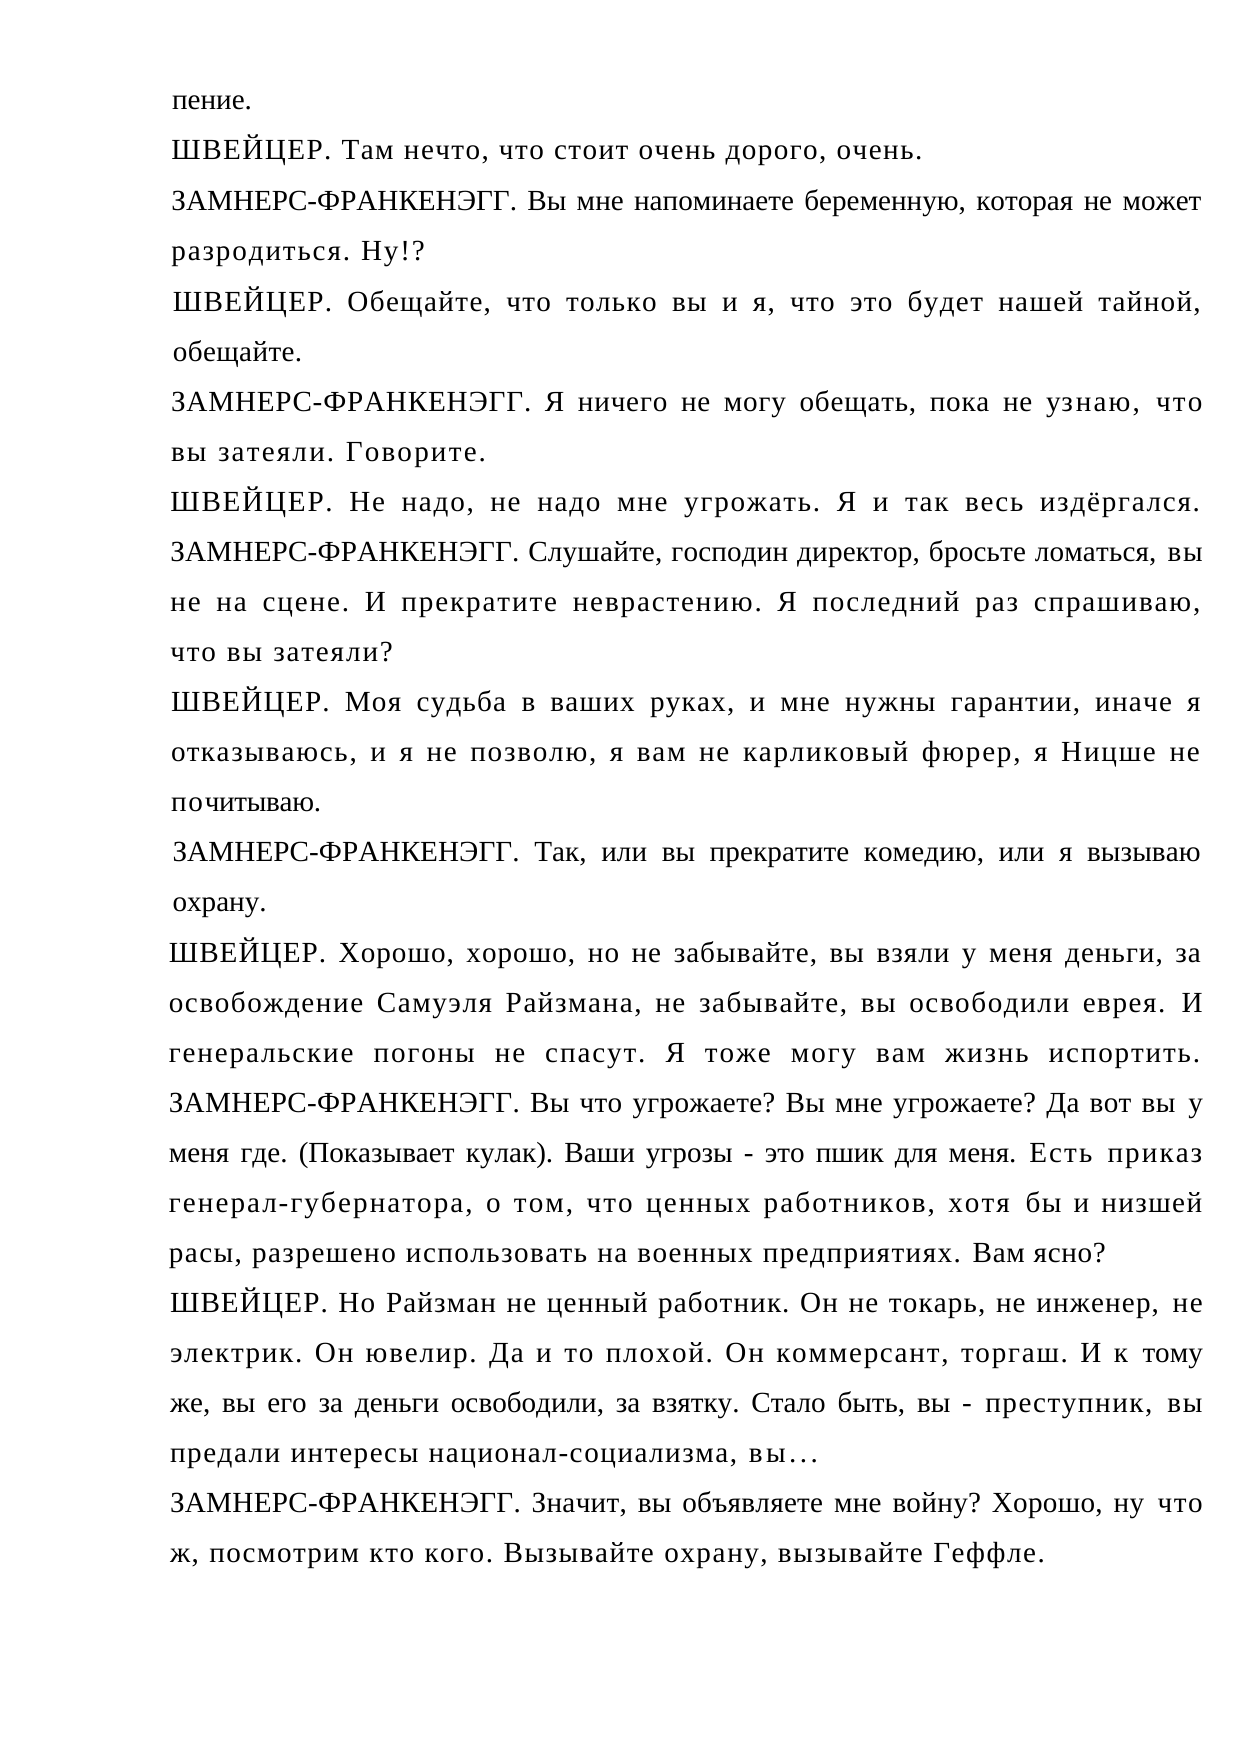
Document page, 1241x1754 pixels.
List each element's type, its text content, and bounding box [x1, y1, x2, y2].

text ЗАМНЕРС-ФРАНКЕНЭГГ. Вы мне напоминаете беременную, которая не может разродиться. Ну!? [171, 170, 1202, 270]
text пение. [172, 69, 681, 119]
text ЗАМНЕРС-ФРАНКЕНЭГГ. Так, или вы прекратите комедию, или я вызываю охрану. [172, 822, 1202, 922]
text ЗАМНЕРС-ФРАНКЕНЭГГ. Значит, вы объявляете мне войну? Хорошо, ну что ж, посмотрим кто кого. Вызывайте охрану, вызывайте Геффле. [170, 1472, 1202, 1572]
text ЗАМНЕРС-ФРАНКЕНЭГГ. Я ничего не могу обещать, пока не узнаю, что вы затеяли. Говорите. [171, 372, 1202, 472]
text ШВЕЙЦЕР. Хорошо, хорошо, но не забывайте, вы взяли у меня деньги, за освобождение Самуэля Райзмана, не забывайте, вы освободили еврея. И генеральские погоны не спасут. Я тоже могу вам жизнь испортить. ЗАМНЕРС-ФРАНКЕНЭГГ. Вы что угрожаете? Вы мне угрожаете? Да вот вы у меня где. (Показывает кулак). Ваши угрозы - это пшик для меня. Есть приказ генерал-губернатора, о том, что ценных работников, хотя бы и низшей расы, разрешено использовать на военных предприятиях. Вам ясно? [169, 922, 1202, 1272]
text ШВЕЙЦЕР. Но Райзман не ценный работник. Он не токарь, не инженер, не электрик. Он ювелир. Да и то плохой. Он коммерсант, торгаш. И к тому же, вы его за деньги освободили, за взятку. Стало быть, вы - преступник, вы предали интересы национал-социализма, вы... [170, 1272, 1202, 1472]
text ШВЕЙЦЕР. Моя судьба в ваших руках, и мне нужны гарантии, иначе я отказываюсь, и я не позволю, я вам не карликовый фюрер, я Ницше не почитываю. [171, 672, 1202, 822]
text ШВЕЙЦЕР. Обещайте, что только вы и я, что это будет нашей тайной, обещайте. [173, 271, 1202, 371]
text ШВЕЙЦЕР. Не надо, не надо мне угрожать. Я и так весь издёргался. ЗАМНЕРС-ФРАНКЕНЭГГ. Слушайте, господин директор, бросьте ломаться, вы не на сцене. И прекратите неврастению. Я последний раз спрашиваю, что вы затеяли? [170, 472, 1202, 672]
text ШВЕЙЦЕР. Там нечто, что стоит очень дорого, очень. [171, 119, 1202, 169]
